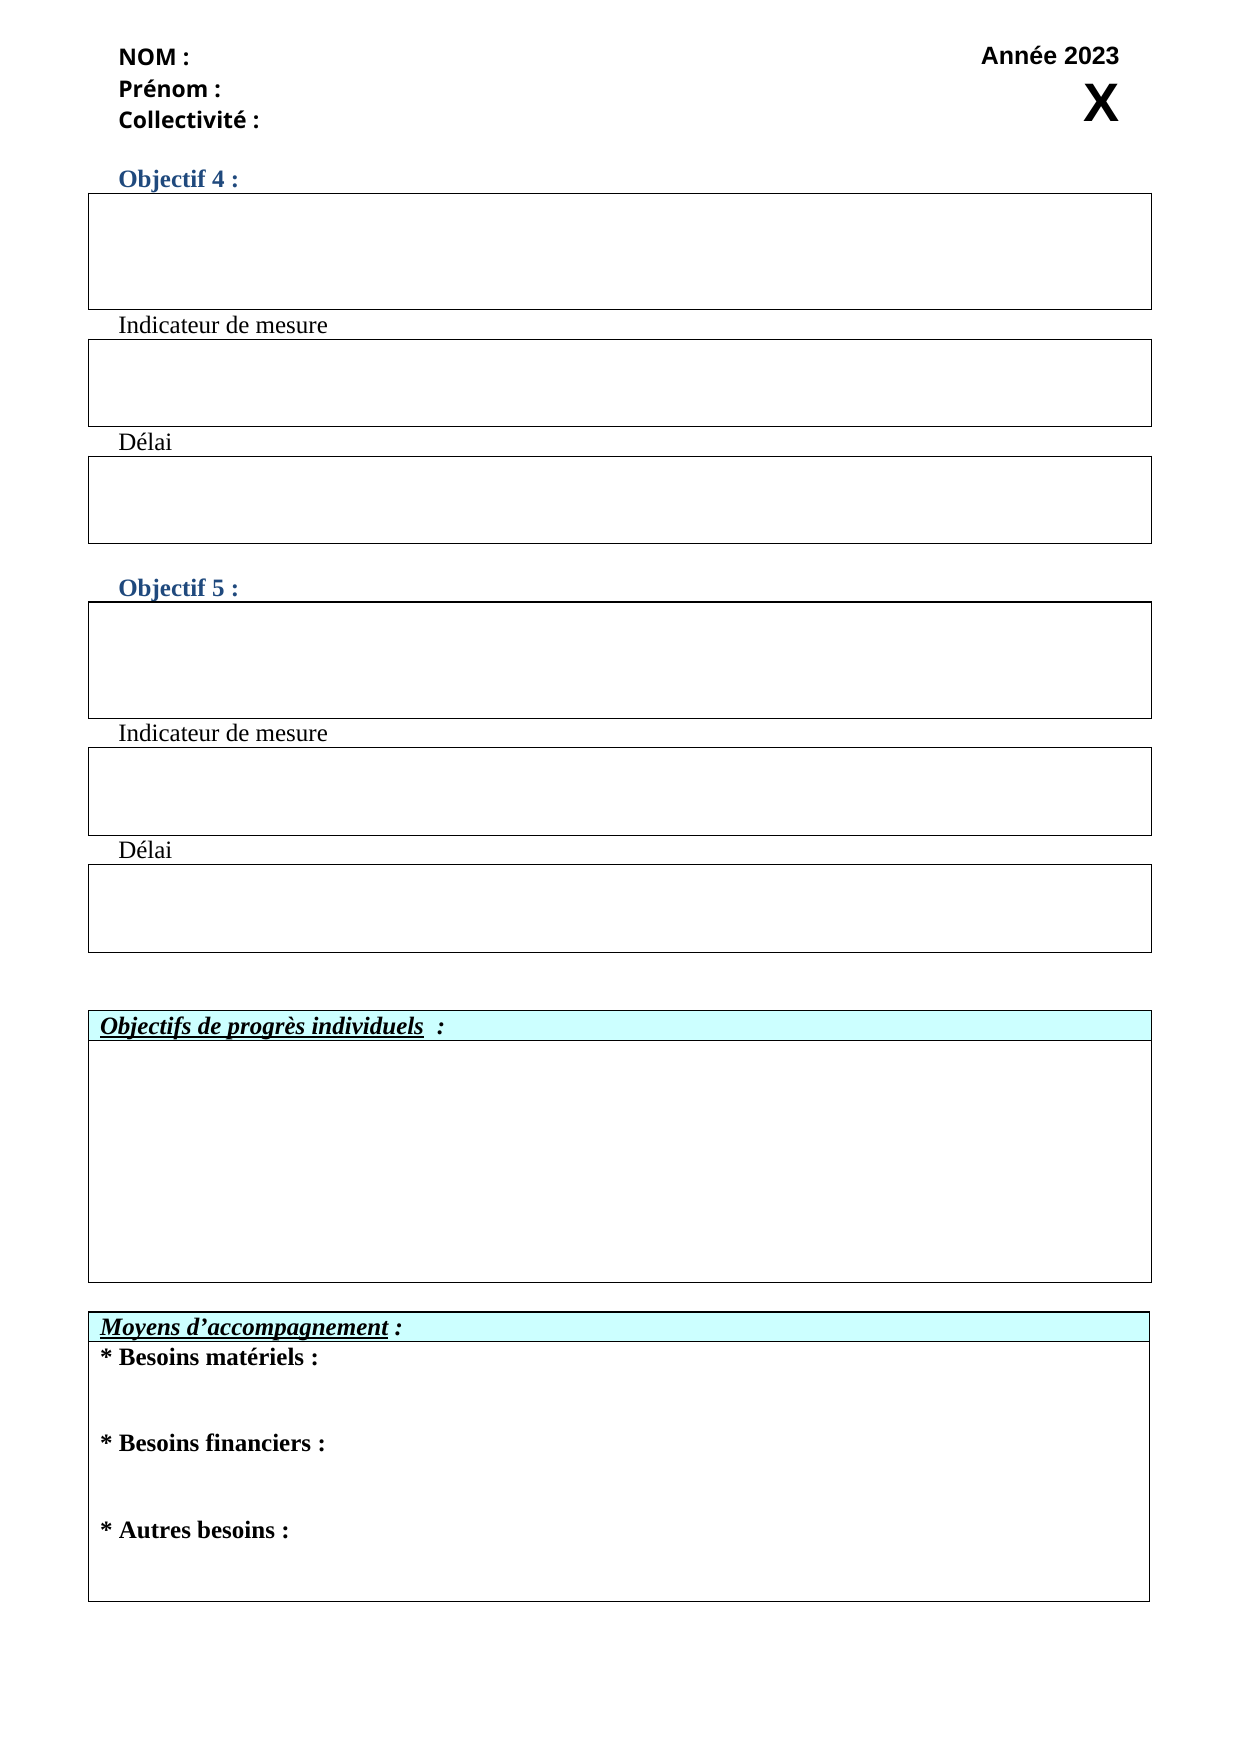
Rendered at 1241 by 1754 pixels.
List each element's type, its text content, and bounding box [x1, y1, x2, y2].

text Délai [118, 836, 1122, 864]
table_header [89, 340, 1151, 426]
table_header [89, 748, 1151, 834]
table_header [89, 457, 1151, 543]
text Objectif 5 : [118, 573, 1122, 601]
table_header [89, 194, 1151, 309]
text Indicateur de mesure [118, 719, 1122, 747]
table_header Objectifs de progrès individuels : [89, 1011, 1151, 1040]
text Indicateur de mesure [118, 310, 1122, 338]
table_header [89, 865, 1151, 952]
table_header [89, 603, 1151, 717]
table_header Moyens d’accompagnement : [89, 1313, 1149, 1341]
table_cell [89, 1041, 1151, 1282]
table_cell * Besoins matériels : * Besoins financiers : * Autres besoins : [89, 1342, 1149, 1601]
text Objectif 4 : [118, 164, 1122, 193]
text Délai [118, 427, 1122, 456]
